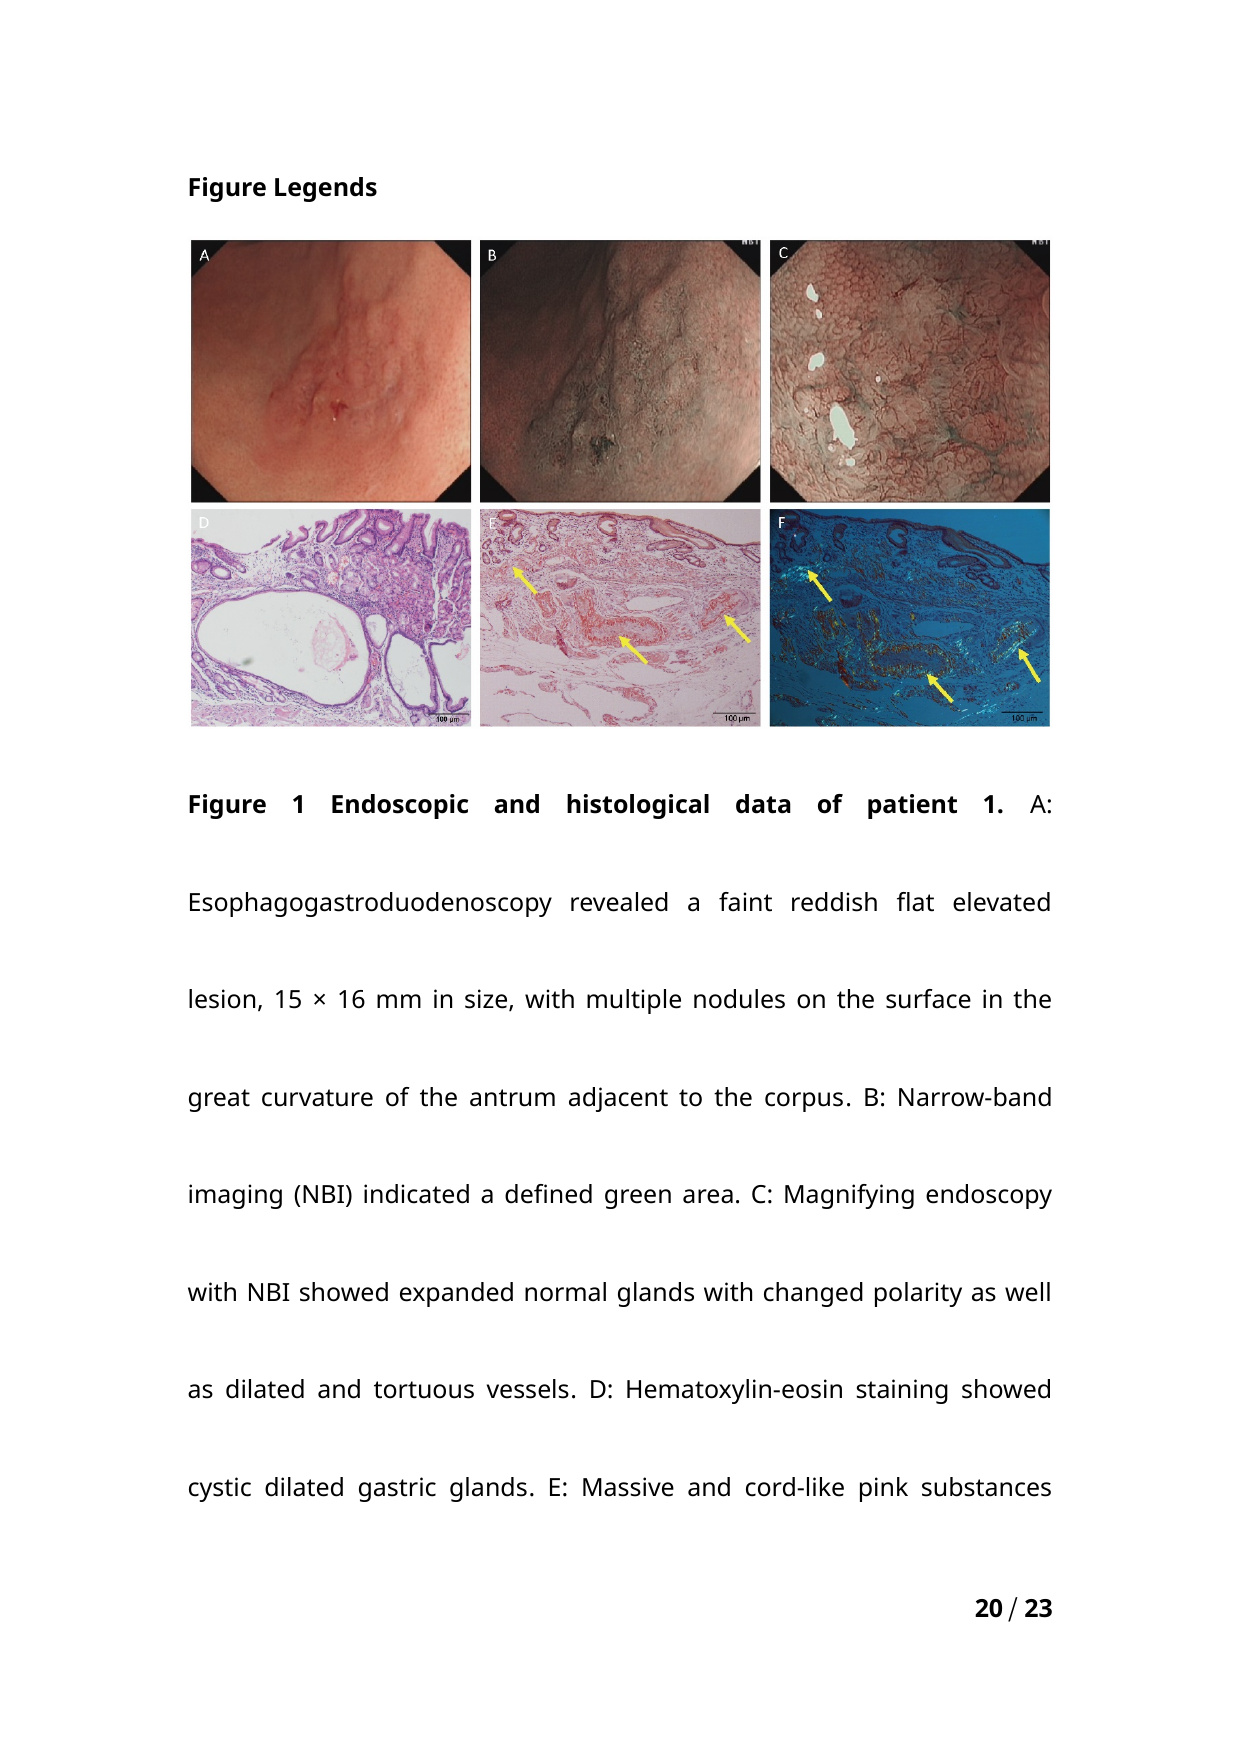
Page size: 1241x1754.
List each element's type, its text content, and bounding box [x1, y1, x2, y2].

picture [187, 236, 1053, 729]
text Figure Legends [187, 154, 1053, 219]
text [187, 771, 1053, 1519]
